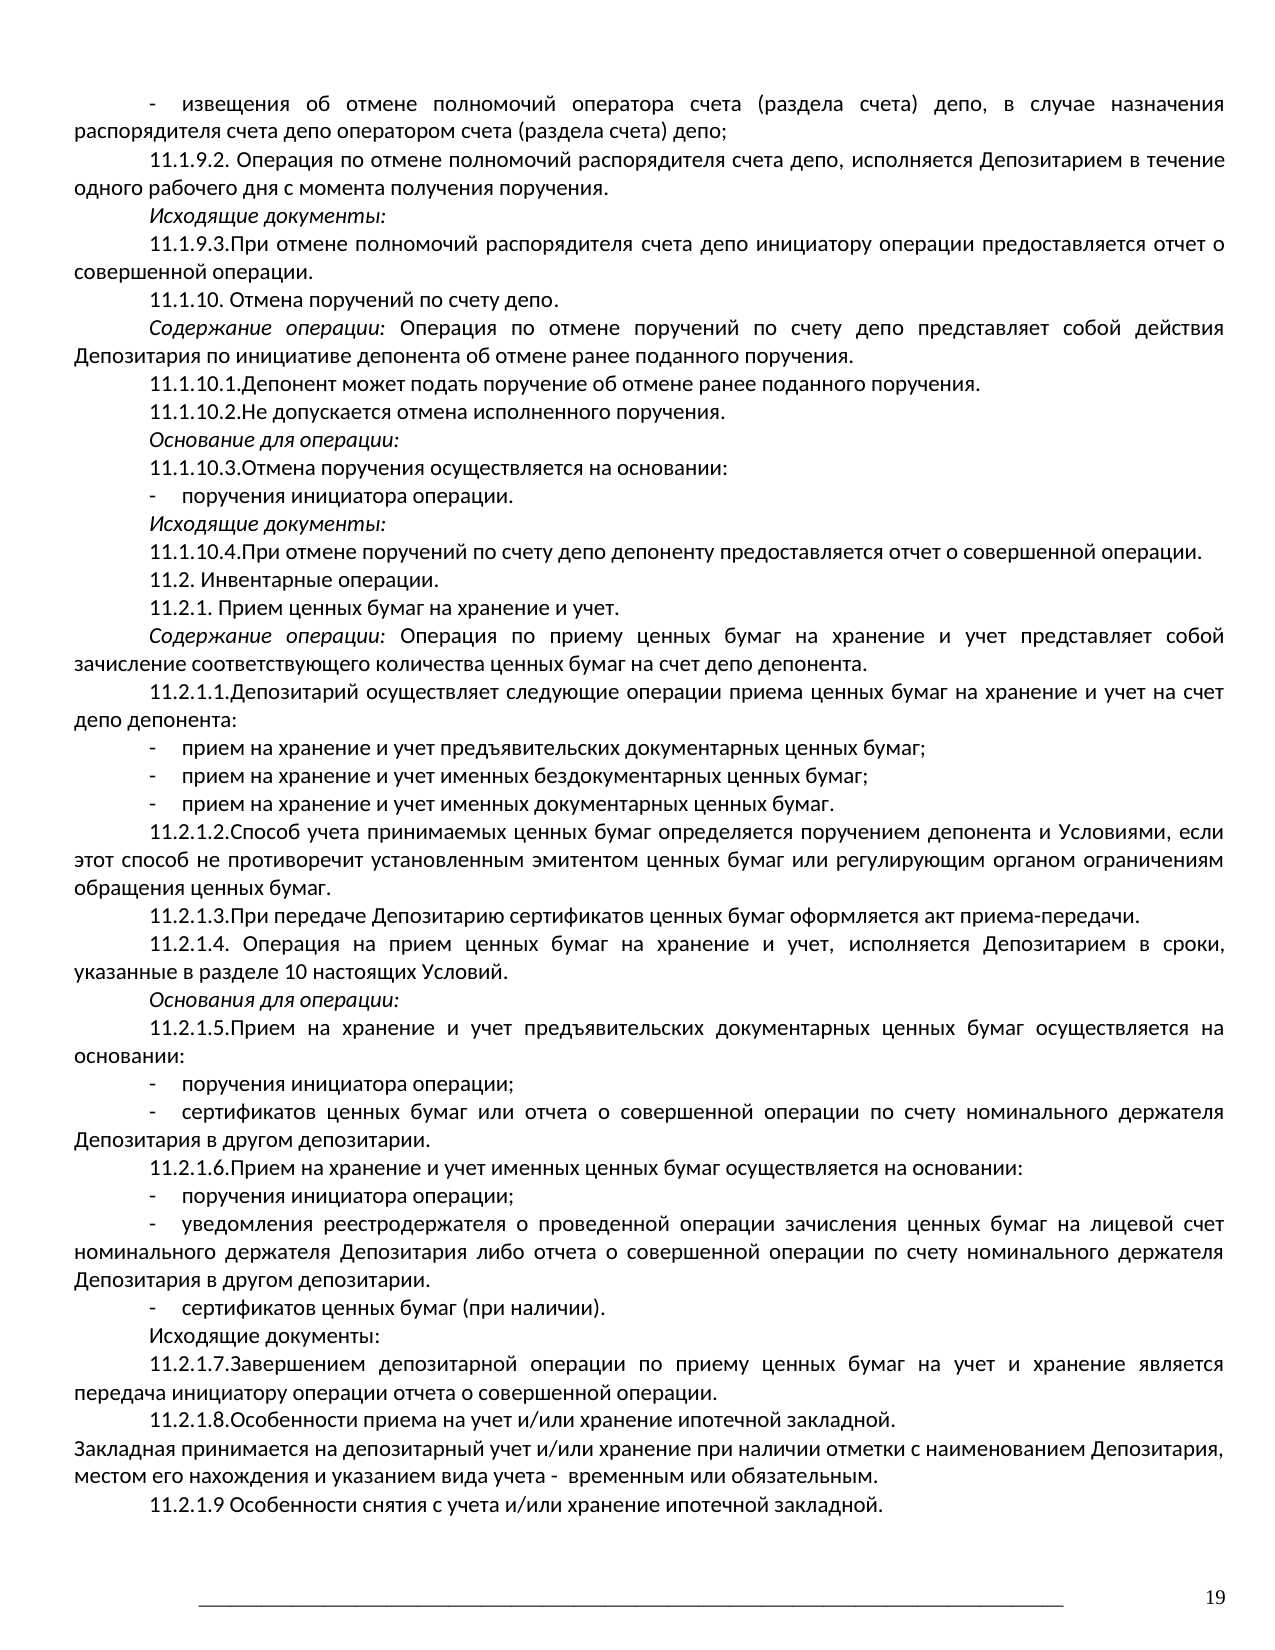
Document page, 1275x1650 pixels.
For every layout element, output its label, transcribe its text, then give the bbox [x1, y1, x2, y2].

text Содержание операции: Операция по отмене поручений по счету депо представляет собой действия Депозитария по инициативе депонента об отмене ранее поданного поручения. [74, 313, 1226, 369]
text 11.2.1.5.Прием на хранение и учет предъявительских документарных ценных бумаг осуществляется на основании: [74, 1013, 1226, 1069]
text Закладная принимается на депозитарный учет и/или хранение при наличии отметки с наименованием Депозитария, местом его нахождения и указанием вида учета - временным или обязательным. [74, 1434, 1226, 1490]
text 11.2.1.8.Особенности приема на учет и/или хранение ипотечной закладной. [74, 1406, 1226, 1434]
text 11.1.10.1.Депонент может подать поручение об отмене ранее поданного поручения. [74, 369, 1226, 397]
text 11.1.9.2. Операция по отмене полномочий распорядителя счета депо, исполняется Депозитарием в течение одного рабочего дня с момента получения поручения. [74, 145, 1226, 201]
text Исходящие документы: [149, 1322, 1226, 1349]
list поручения инициатора операции; [74, 1069, 1226, 1097]
list прием на хранение и учет предъявительских документарных ценных бумаг; [74, 733, 1226, 761]
list прием на хранение и учет именных бездокументарных ценных бумаг; [74, 761, 1226, 789]
text 11.2.1.7.Завершением депозитарной операции по приему ценных бумаг на учет и хранение является передача инициатору операции отчета о совершенной операции. [74, 1349, 1226, 1406]
text Содержание операции: Операция по приему ценных бумаг на хранение и учет представляет собой зачисление соответствующего количества ценных бумаг на счет депо депонента. [74, 621, 1226, 677]
list сертификатов ценных бумаг или отчета о совершенной операции по счету номинального держателя Депозитария в другом депозитарии. [74, 1097, 1226, 1153]
text Исходящие документы: [74, 509, 1226, 537]
text 11.2.1.2.Способ учета принимаемых ценных бумаг определяется поручением депонента и Условиями, если этот способ не противоречит установленным эмитентом ценных бумаг или регулирующим органом ограничениям обращения ценных бумаг. [74, 817, 1226, 901]
list извещения об отмене полномочий оператора счета (раздела счета) депо, в случае назначения распорядителя счета депо оператором счета (раздела счета) депо; [74, 89, 1226, 145]
text 11.2.1.6.Прием на хранение и учет именных ценных бумаг осуществляется на основании: [74, 1153, 1226, 1181]
text 11.2.1.3.При передаче Депозитарию сертификатов ценных бумаг оформляется акт приема-передачи. [74, 901, 1226, 929]
text 11.1.10. Отмена поручений по счету депо. [74, 285, 1226, 313]
text 11.1.10.3.Отмена поручения осуществляется на основании: [74, 453, 1226, 481]
list прием на хранение и учет именных документарных ценных бумаг. [74, 789, 1226, 817]
list поручения инициатора операции; [74, 1181, 1226, 1209]
text 11.2.1.9 Особенности снятия с учета и/или хранение ипотечной закладной. [74, 1490, 1226, 1518]
text 11.1.10.4.При отмене поручений по счету депо депоненту предоставляется отчет о совершенной операции. [74, 537, 1226, 565]
text Основания для операции: [74, 985, 1226, 1013]
text 11.2.1.4. Операция на прием ценных бумаг на хранение и учет, исполняется Депозитарием в сроки, указанные в разделе 10 настоящих Условий. [74, 929, 1226, 985]
text 11.1.9.3.При отмене полномочий распорядителя счета депо инициатору операции предоставляется отчет о совершенной операции. [74, 229, 1226, 285]
text 11.2.1.1.Депозитарий осуществляет следующие операции приема ценных бумаг на хранение и учет на счет депо депонента: [74, 677, 1226, 733]
list уведомления реестродержателя о проведенной операции зачисления ценных бумаг на лицевой счет номинального держателя Депозитария либо отчета о совершенной операции по счету номинального держателя Депозитария в другом депозитарии. [74, 1209, 1226, 1293]
text 11.1.10.2.Не допускается отмена исполненного поручения. [74, 397, 1226, 425]
text Исходящие документы: [74, 201, 1226, 229]
list поручения инициатора операции. [74, 481, 1226, 509]
list сертификатов ценных бумаг (при наличии). [74, 1293, 1226, 1322]
text 11.2.1. Прием ценных бумаг на хранение и учет. [74, 593, 1226, 621]
text 11.2. Инвентарные операции. [74, 565, 1226, 593]
text Основание для операции: [74, 425, 1226, 453]
